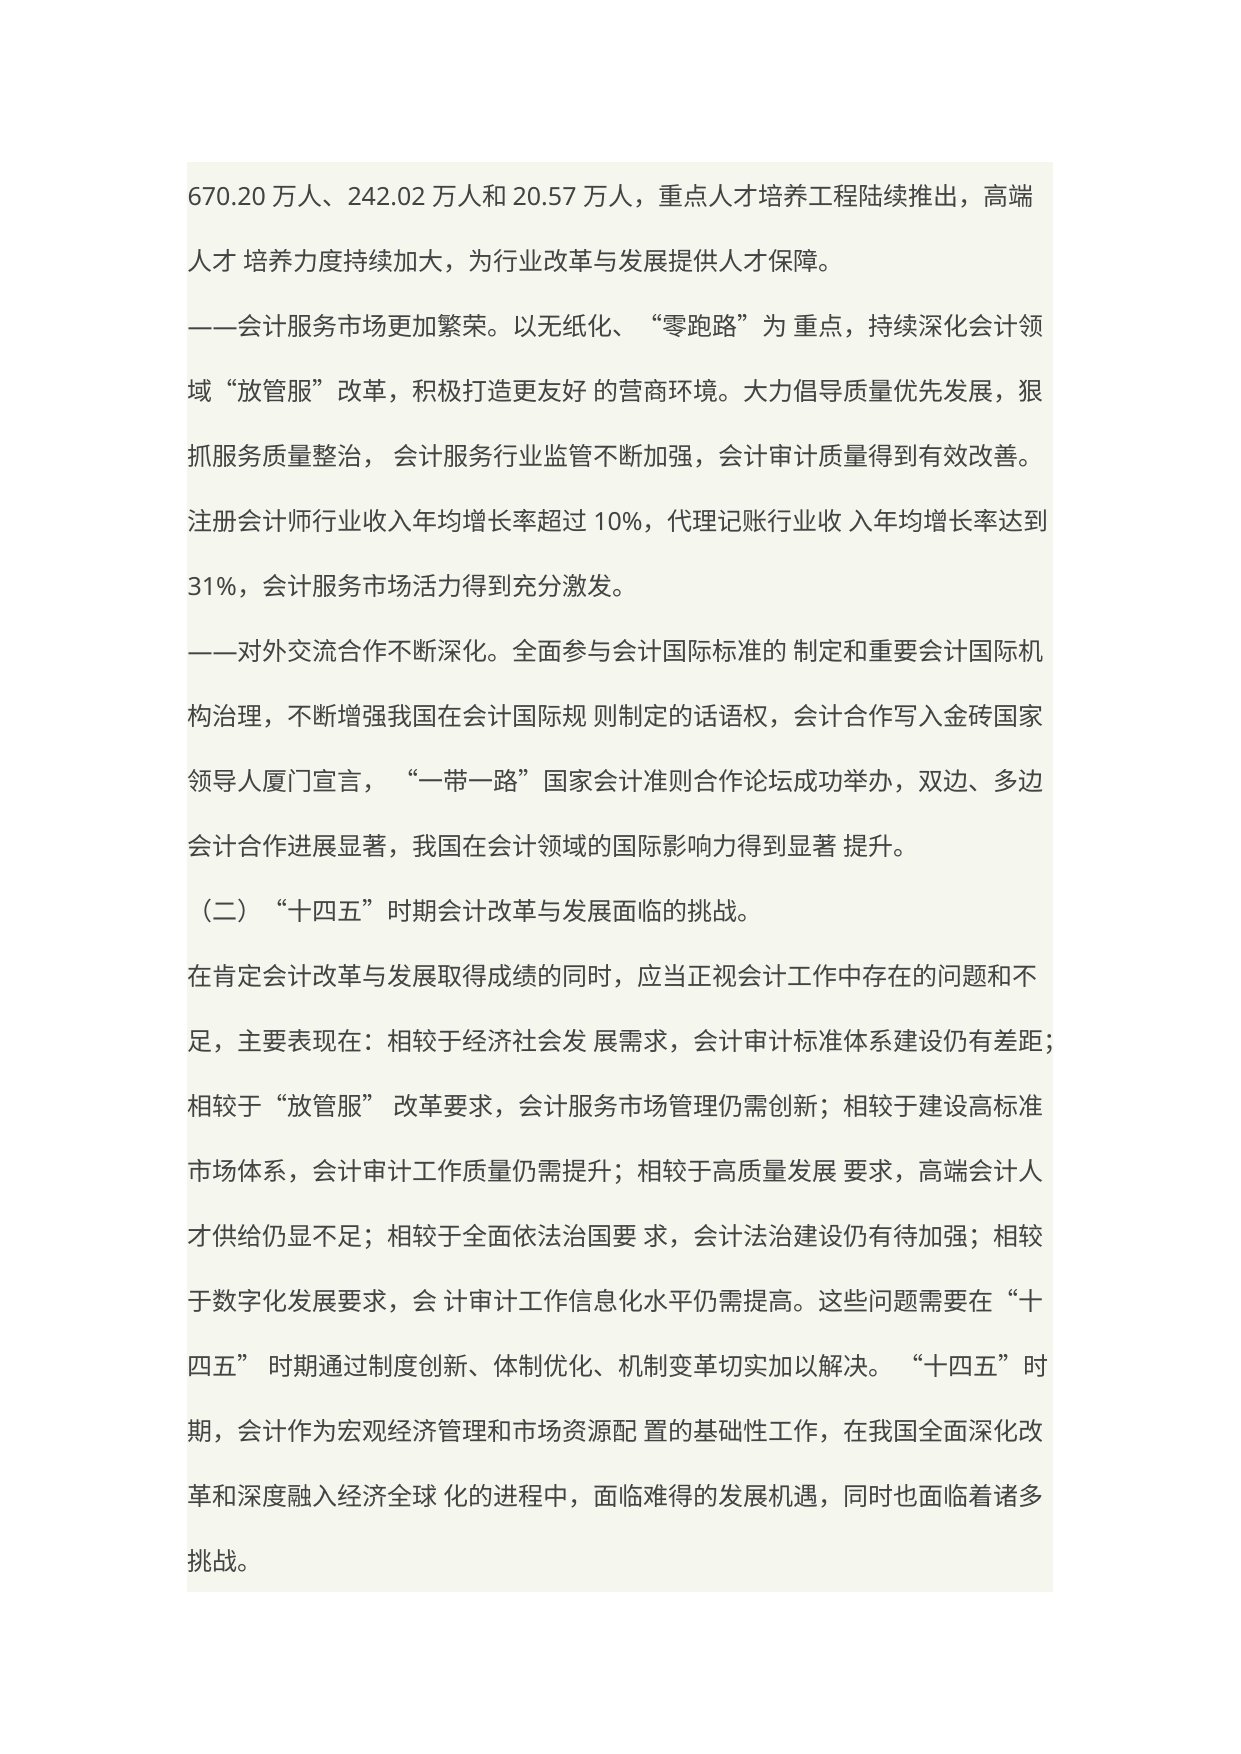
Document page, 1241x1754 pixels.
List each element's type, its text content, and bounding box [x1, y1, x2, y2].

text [187, 162, 1053, 292]
text ——会计服务市场更加繁荣。以无纸化、“零跑路”为 重点，持续深化会计领域“放管服”改革，积极打造更友好 的营商环境。大力倡导质量优先发展，狠抓服务质量整治， 会计服务行业监管不断加强，会计审计质量得到有效改善。 注册会计师行业收入年均增长率超过 10%，代理记账行业收 入年均增长率达到 31%，会计服务市场活力得到充分激发。 [187, 292, 1053, 617]
text ——对外交流合作不断深化。全面参与会计国际标准的 制定和重要会计国际机构治理，不断增强我国在会计国际规 则制定的话语权，会计合作写入金砖国家领导人厦门宣言， “一带一路”国家会计准则合作论坛成功举办，双边、多边 会计合作进展显著，我国在会计领域的国际影响力得到显著 提升。 [187, 617, 1053, 877]
text （二）“十四五”时期会计改革与发展面临的挑战。 [187, 877, 1053, 942]
text 在肯定会计改革与发展取得成绩的同时，应当正视会计工作中存在的问题和不足，主要表现在：相较于经济社会发 展需求，会计审计标准体系建设仍有差距；相较于“放管服” 改革要求，会计服务市场管理仍需创新；相较于建设高标准 市场体系，会计审计工作质量仍需提升；相较于高质量发展 要求，高端会计人才供给仍显不足；相较于全面依法治国要 求，会计法治建设仍有待加强；相较于数字化发展要求，会 计审计工作信息化水平仍需提高。这些问题需要在“十四五” 时期通过制度创新、体制优化、机制变革切实加以解决。 “十四五”时期，会计作为宏观经济管理和市场资源配 置的基础性工作，在我国全面深化改革和深度融入经济全球 化的进程中，面临难得的发展机遇，同时也面临着诸多挑战。 [187, 942, 1053, 1592]
